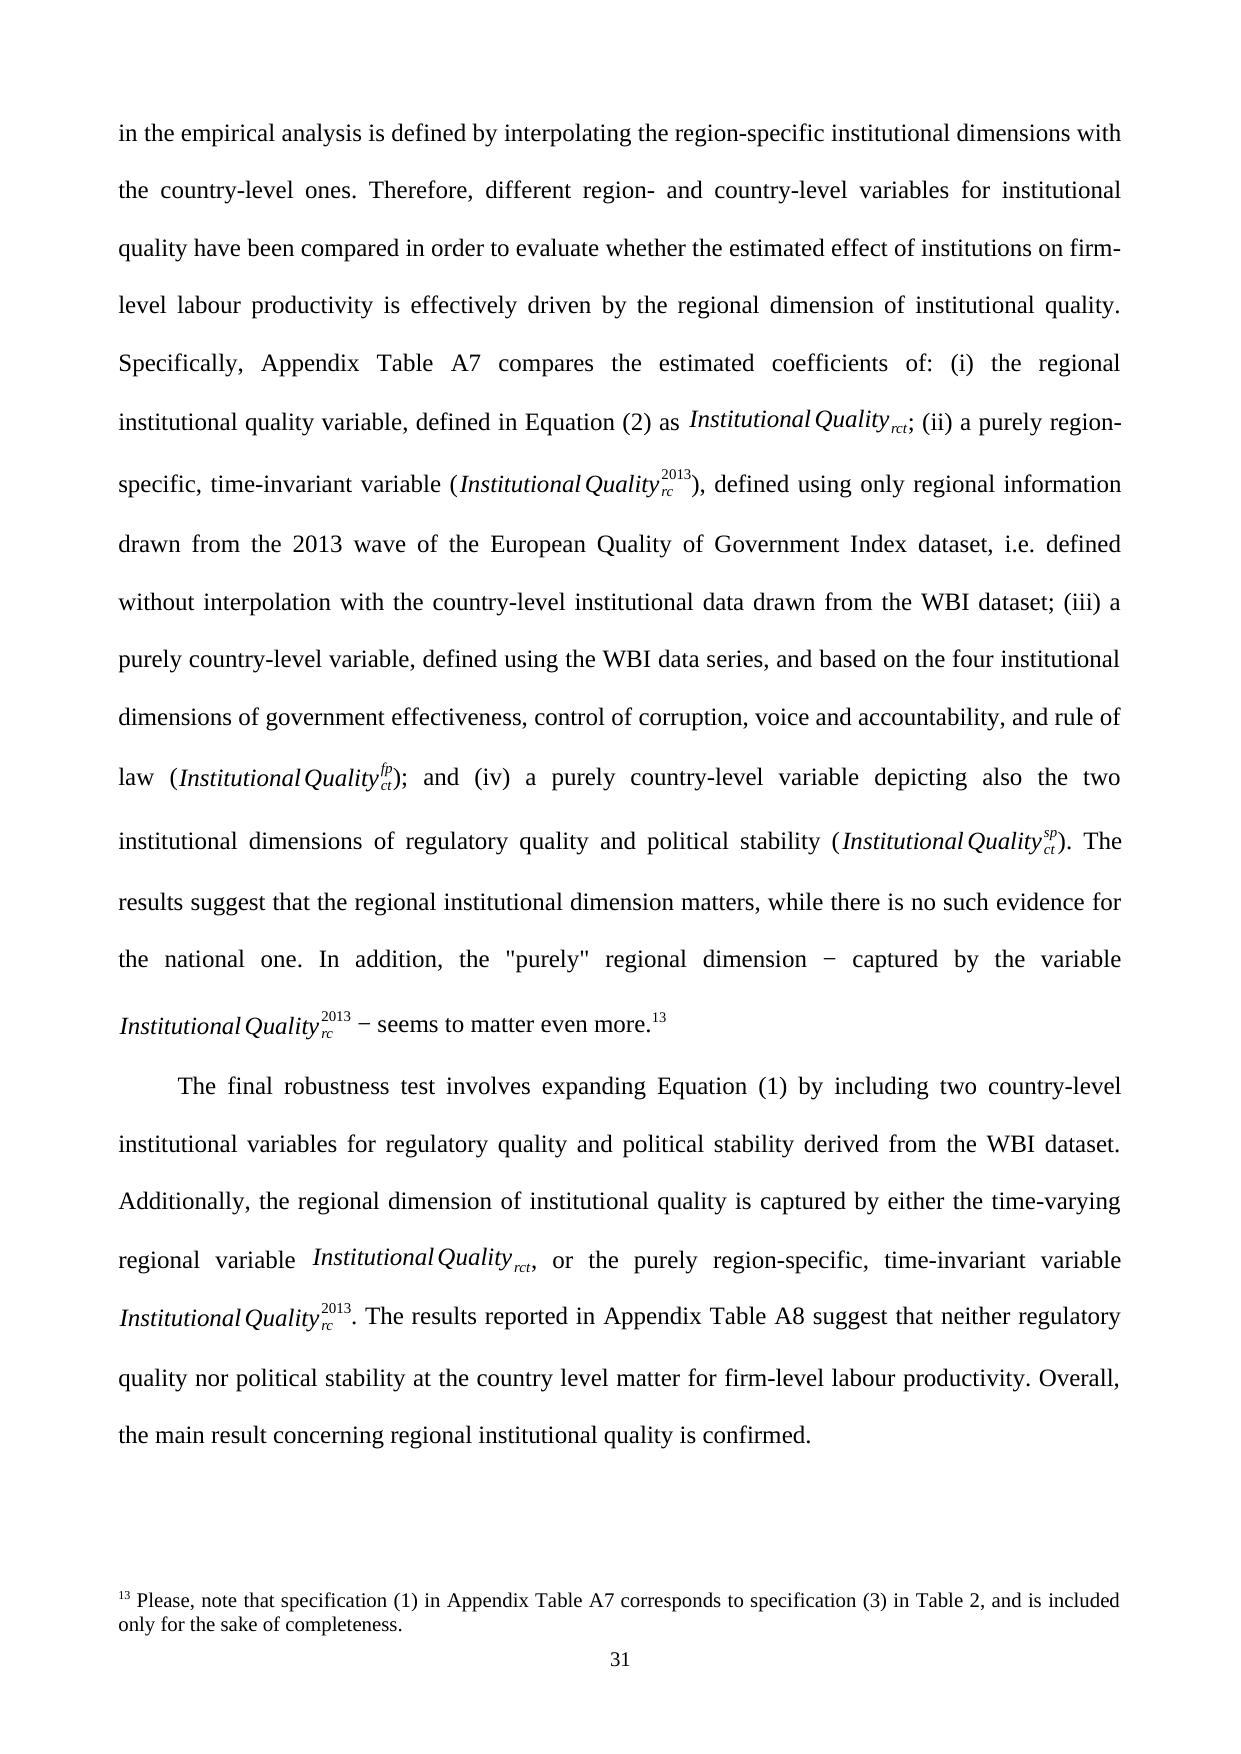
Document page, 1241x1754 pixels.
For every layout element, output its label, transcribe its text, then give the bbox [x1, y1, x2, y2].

text The final robustness test involves expanding Equation (1) by including two country-level institutional variables for regulatory quality and political stability derived from the WBI dataset. Additionally, the regional dimension of institutional quality is captured by either the time-varying regional variable , or the purely region-specific, time-invariant variable . The results reported in Appendix Table A8 suggest that neither regulatory quality nor political stability at the country level matter for firm-level labour productivity. Overall, the main result concerning regional institutional quality is confirmed. [118, 1071, 1122, 1449]
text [118, 118, 1122, 1043]
